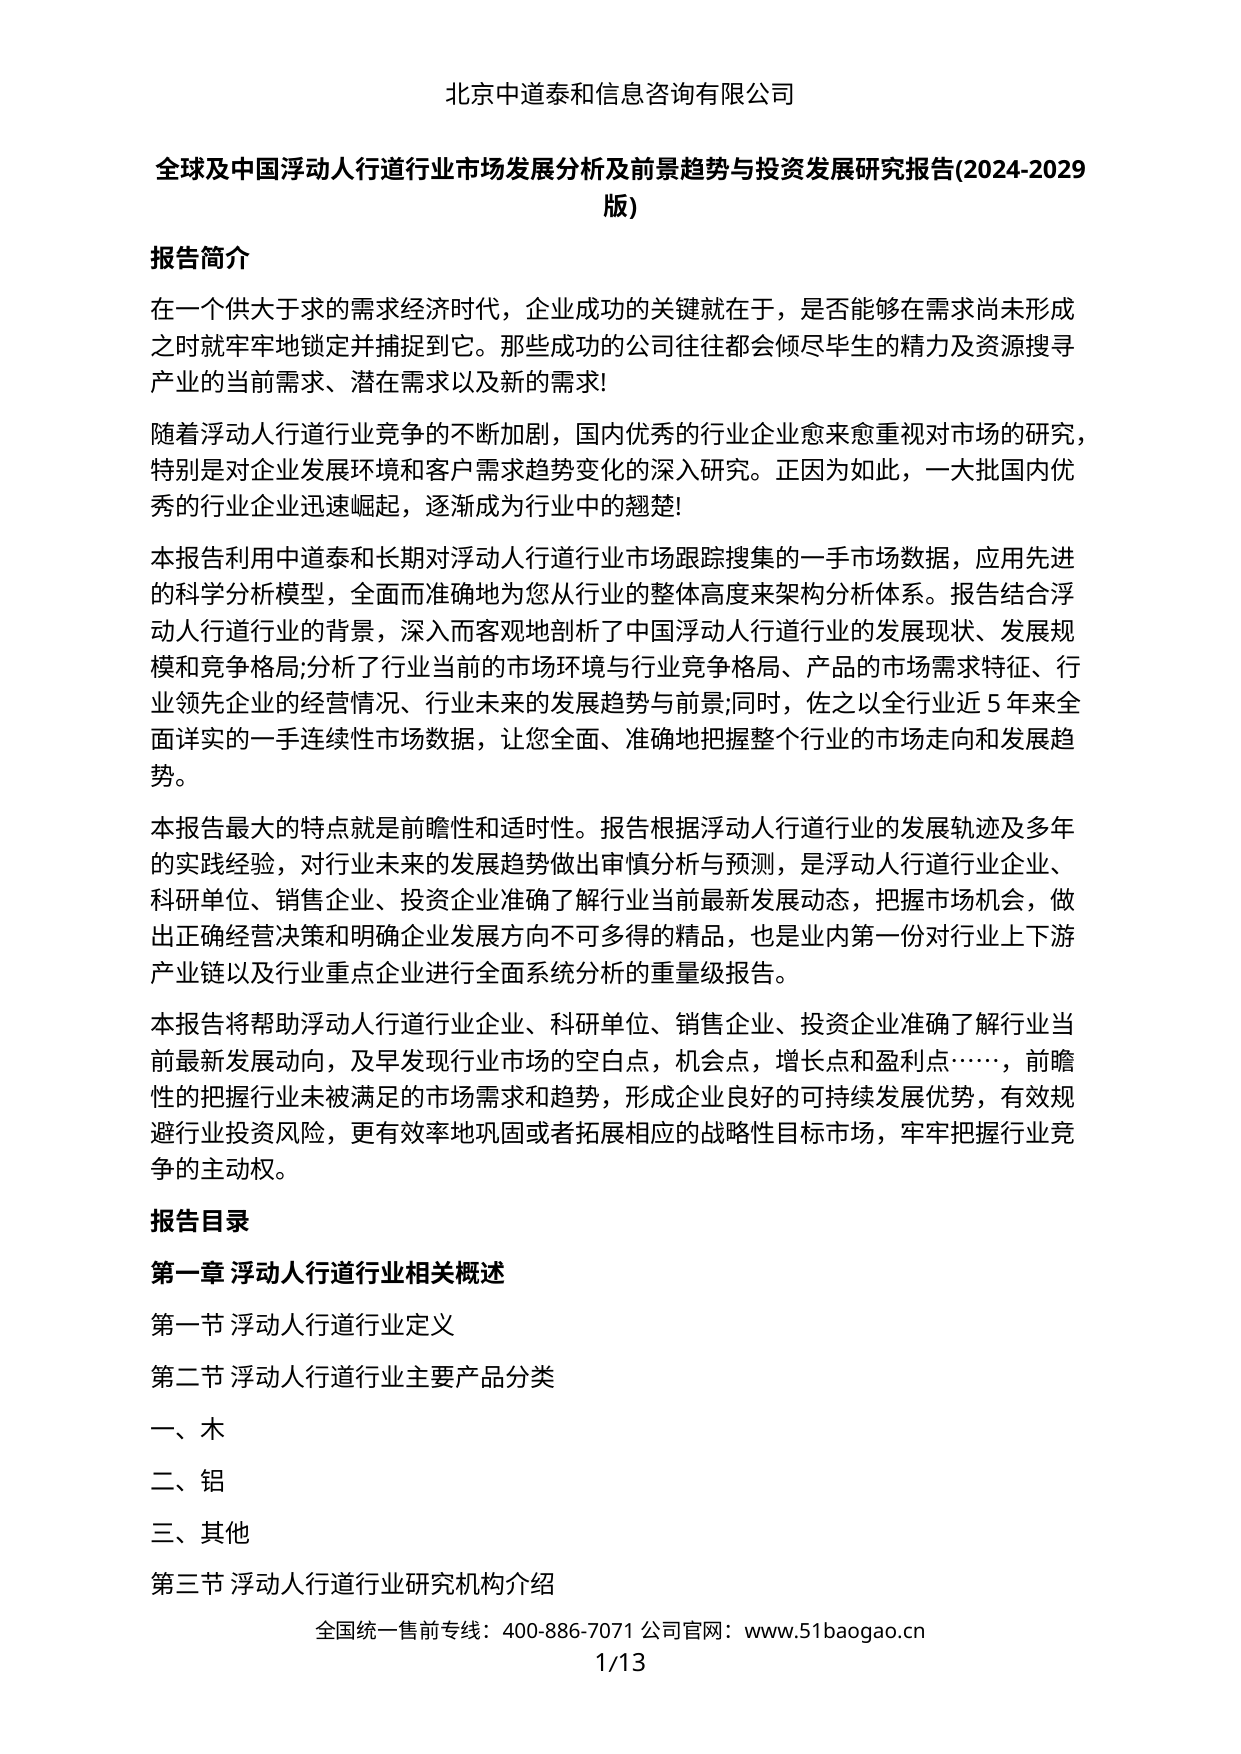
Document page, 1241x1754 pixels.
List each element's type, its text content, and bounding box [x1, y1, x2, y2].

text 第一章 浮动人行道行业相关概述 [150, 1254, 1090, 1290]
text 一、木 [150, 1409, 1090, 1446]
text 第二节 浮动人行道行业主要产品分类 [150, 1357, 1090, 1394]
text 本报告最大的特点就是前瞻性和适时性。报告根据浮动人行道行业的发展轨迹及多年的实践经验，对行业未来的发展趋势做出审慎分析与预测，是浮动人行道行业企业、科研单位、销售企业、投资企业准确了解行业当前最新发展动态，把握市场机会，做出正确经营决策和明确企业发展方向不可多得的精品，也是业内第一份对行业上下游产业链以及行业重点企业进行全面系统分析的重量级报告。 [150, 808, 1090, 989]
text 随着浮动人行道行业竞争的不断加剧，国内优秀的行业企业愈来愈重视对市场的研究，特别是对企业发展环境和客户需求趋势变化的深入研究。正因为如此，一大批国内优秀的行业企业迅速崛起，逐渐成为行业中的翘楚! [150, 414, 1090, 523]
text 三、其他 [150, 1513, 1090, 1549]
text 二、铝 [150, 1461, 1090, 1497]
text 第一节 浮动人行道行业定义 [150, 1306, 1090, 1342]
text 本报告利用中道泰和长期对浮动人行道行业市场跟踪搜集的一手市场数据，应用先进的科学分析模型，全面而准确地为您从行业的整体高度来架构分析体系。报告结合浮动人行道行业的背景，深入而客观地剖析了中国浮动人行道行业的发展现状、发展规模和竞争格局;分析了行业当前的市场环境与行业竞争格局、产品的市场需求特征、行业领先企业的经营情况、行业未来的发展趋势与前景;同时，佐之以全行业近5年来全面详实的一手连续性市场数据，让您全面、准确地把握整个行业的市场走向和发展趋势。 [150, 539, 1090, 792]
text 本报告将帮助浮动人行道行业企业、科研单位、销售企业、投资企业准确了解行业当前最新发展动向，及早发现行业市场的空白点，机会点，增长点和盈利点……，前瞻性的把握行业未被满足的市场需求和趋势，形成企业良好的可持续发展优势，有效规避行业投资风险，更有效率地巩固或者拓展相应的战略性目标市场，牢牢把握行业竞争的主动权。 [150, 1005, 1090, 1186]
text 全球及中国浮动人行道行业市场发展分析及前景趋势与投资发展研究报告(2024-2029版) [150, 150, 1090, 222]
text 第三节 浮动人行道行业研究机构介绍 [150, 1565, 1090, 1601]
text 在一个供大于求的需求经济时代，企业成功的关键就在于，是否能够在需求尚未形成之时就牢牢地锁定并捕捉到它。那些成功的公司往往都会倾尽毕生的精力及资源搜寻产业的当前需求、潜在需求以及新的需求! [150, 290, 1090, 399]
text 报告目录 [150, 1202, 1090, 1238]
text 报告简介 [150, 238, 1090, 274]
